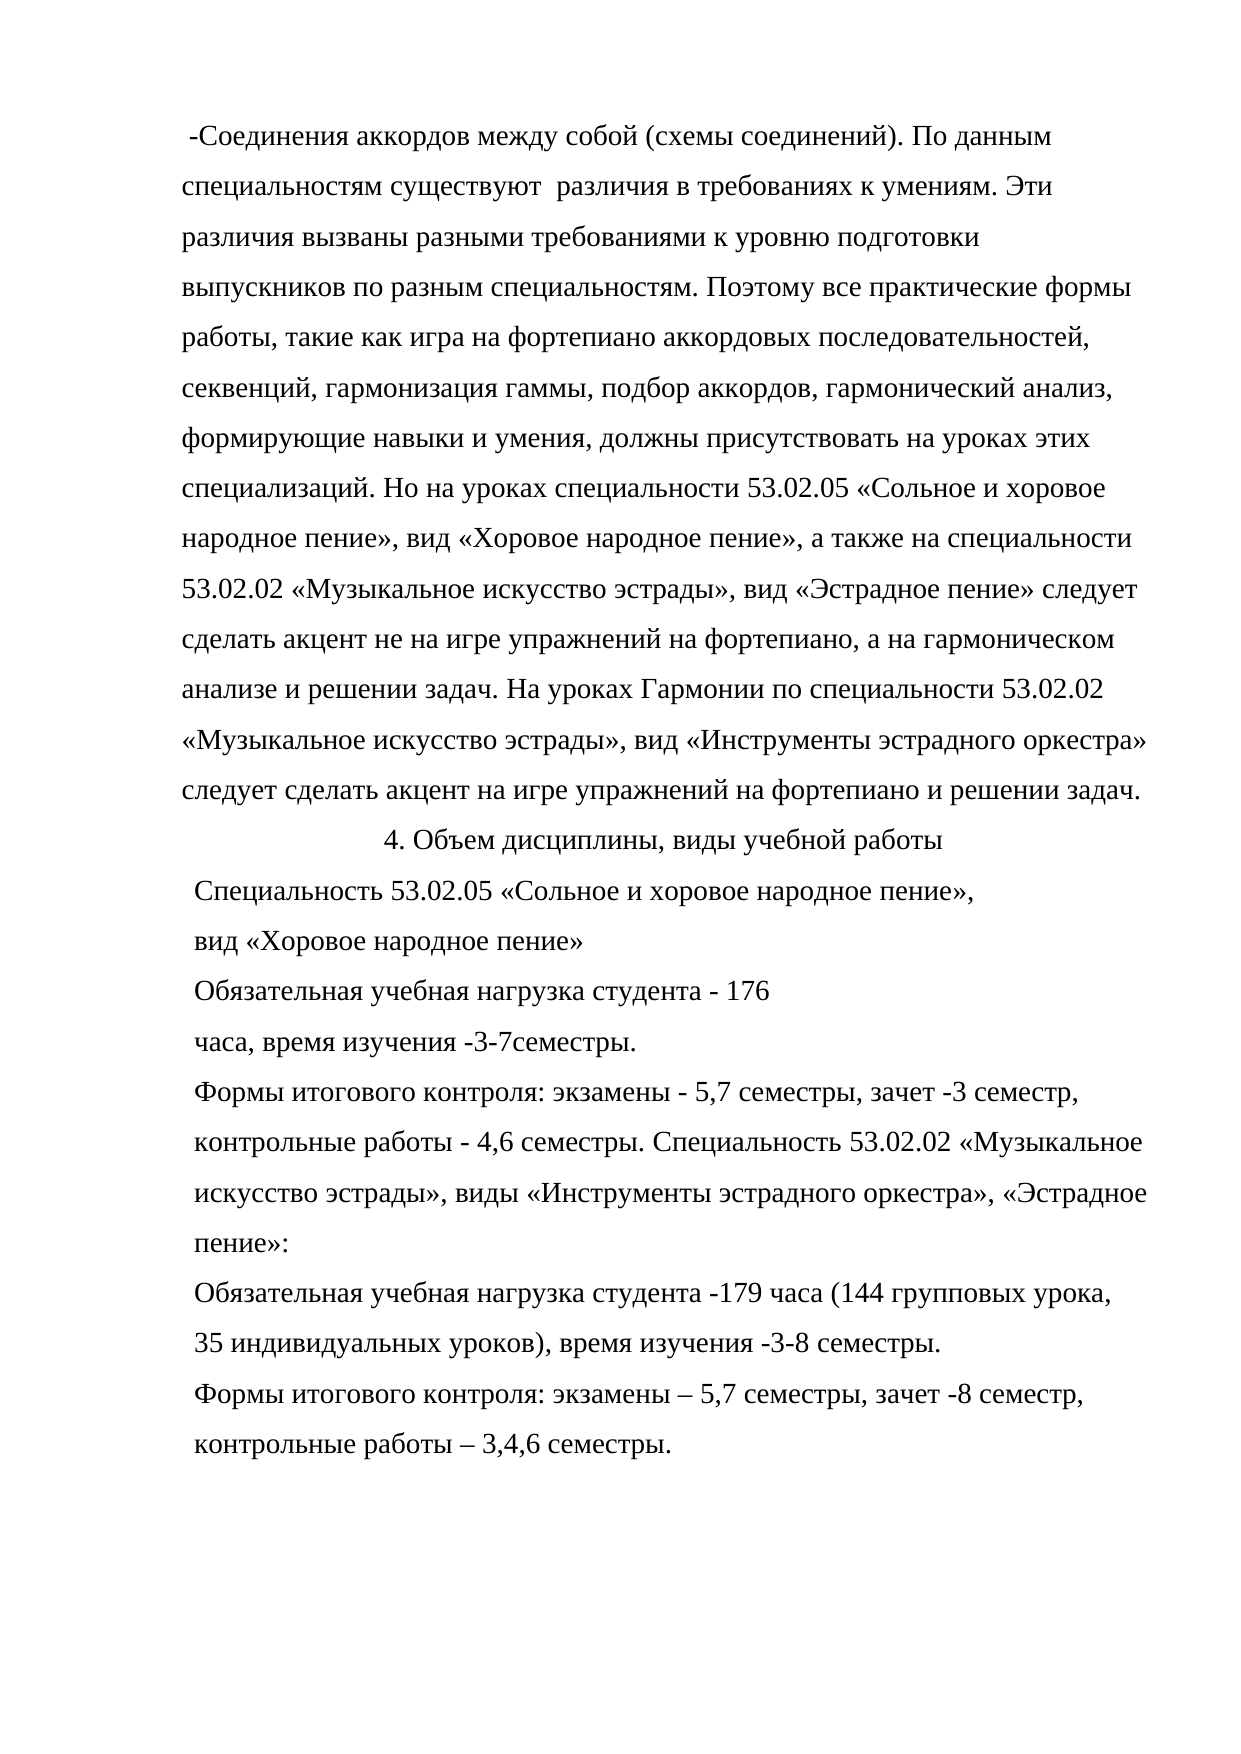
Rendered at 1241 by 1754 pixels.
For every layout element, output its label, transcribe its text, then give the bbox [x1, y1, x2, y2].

text Специальность 53.02.05 «Сольное и хоровое народное пение», [194, 873, 1147, 906]
text вид «Хоровое народное пение» [194, 923, 1147, 957]
text -Соединения аккордов между собой (схемы соединений). По данным специальностям существуют различия в требованиях к умениям. Эти различия вызваны разными требованиями к уровню подготовки выпускников по разным специальностям. Поэтому все практические формы работы, такие как игра на фортепиано аккордовых последовательностей, секвенций, гармонизация гаммы, подбор аккордов, гармонический анализ, формирующие навыки и умения, должны присутствовать на уроках этих специализаций. Но на уроках специальности 53.02.05 «Сольное и хоровое народное пение», вид «Хоровое народное пение», а также на специальности 53.02.02 «Музыкальное искусство эстрады», вид «Эстрадное пение» следует сделать акцент не на игре упражнений на фортепиано, а на гармоническом анализе и решении задач. На уроках Гармонии по специальности 53.02.02 «Музыкальное искусство эстрады», вид «Инструменты эстрадного оркестра» следует сделать акцент на игре упражнений на фортепиано и решении задач. [181, 118, 1149, 806]
text Обязательная учебная нагрузка студента -179 часа (144 групповых урока, 35 индивидуальных уроков), время изучения -3-8 семестры. [194, 1275, 1147, 1359]
text Формы итогового контроля: экзамены – 5,7 семестры, зачет -8 семестр, контрольные работы – 3,4,6 семестры. [194, 1376, 1147, 1460]
text Формы итогового контроля: экзамены - 5,7 семестры, зачет -3 семестр, контрольные работы - 4,6 семестры. Специальность 53.02.02 «Музыкальное искусство эстрады», виды «Инструменты эстрадного оркестра», «Эстрадное пение»: [194, 1074, 1147, 1258]
text Обязательная учебная нагрузка студента - 176 часа, время изучения -3-7семестры. [194, 973, 806, 1057]
text 4. Объем дисциплины, виды учебной работы [383, 822, 1152, 856]
